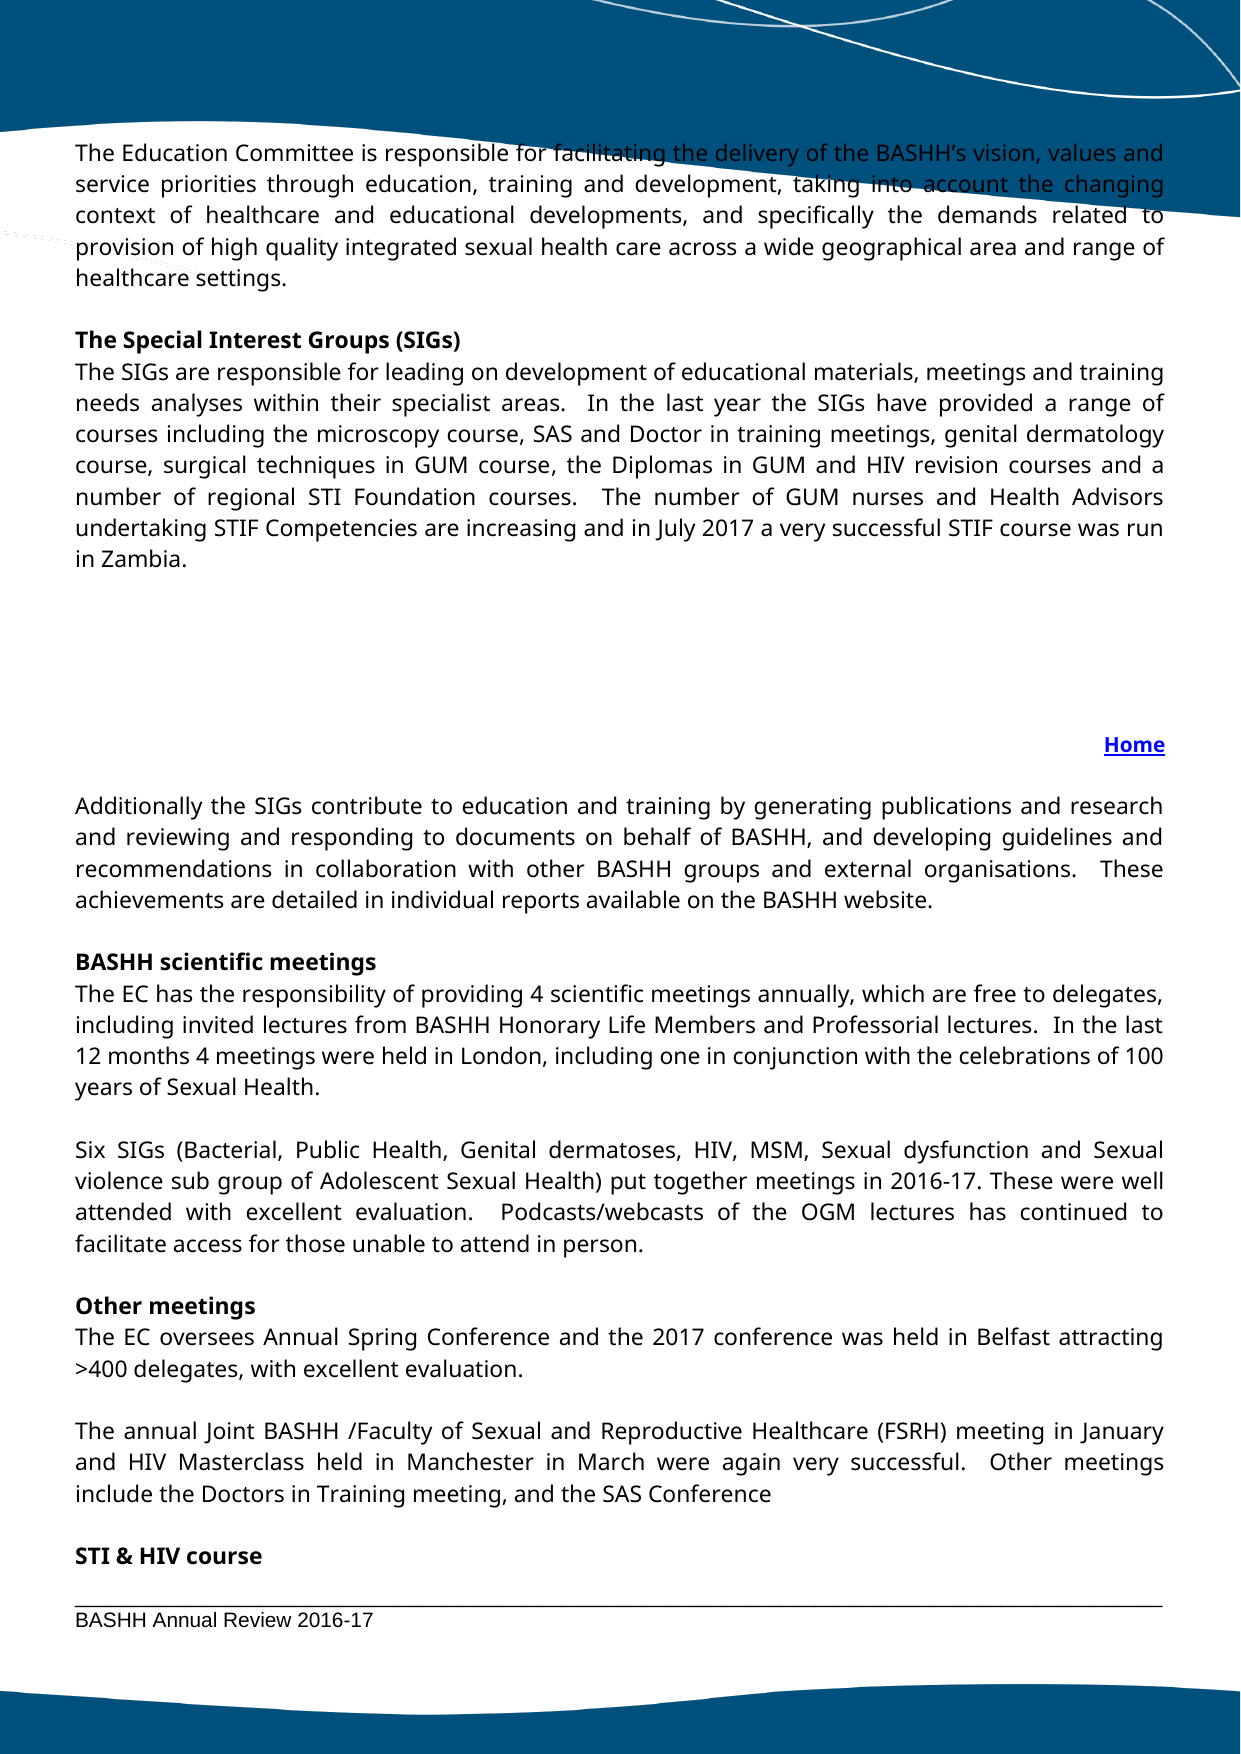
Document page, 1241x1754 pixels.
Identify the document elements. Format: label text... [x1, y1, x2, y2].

text The Special Interest Groups (SIGs) [75, 324, 1165, 355]
text Other meetings [75, 1290, 1165, 1321]
text The SIGs are responsible for leading on development of educational materials, meetings and training needs analyses within their specialist areas. In the last year the SIGs have provided a range of courses including the microscopy course, SAS and Doctor in training meetings, genital dermatology course, surgical techniques in GUM course, the Diplomas in GUM and HIV revision courses and a number of regional STI Foundation courses. The number of GUM nurses and Health Advisors undertaking STIF Competencies are increasing and in July 2017 a very successful STIF course was run in Zambia. [75, 355, 1165, 574]
picture [0, 0, 1241, 280]
text BASHH scientific meetings [75, 946, 1165, 978]
text Home [75, 730, 1165, 759]
text Six SIGs (Bacterial, Public Health, Genital dermatoses, HIV, MSM, Sexual dysfunction and Sexual violence sub group of Adolescent Sexual Health) put together meetings in 2016-17. These were well attended with excellent evaluation. Podcasts/webcasts of the OGM lectures has continued to facilitate access for those unable to attend in person. [75, 1134, 1165, 1259]
picture [0, 1654, 1241, 1754]
text The EC has the responsibility of providing 4 scientific meetings annually, which are free to delegates, including invited lectures from BASHH Honorary Life Members and Professorial lectures. In the last 12 months 4 meetings were held in London, including one in conjunction with the celebrations of 100 years of Sexual Health. [75, 978, 1165, 1103]
text The Education Committee is responsible for facilitating the delivery of the BASHH’s vision, values and service priorities through education, training and development, taking into account the changing context of healthcare and educational developments, and specifically the demands related to provision of high quality integrated sexual health care across a wide geographical area and range of healthcare settings. [75, 137, 1165, 293]
text STI & HIV course [75, 1540, 1165, 1571]
text Additionally the SIGs contribute to education and training by generating publications and research and reviewing and responding to documents on behalf of BASHH, and developing guidelines and recommendations in collaboration with other BASHH groups and external organisations. These achievements are detailed in individual reports available on the BASHH website. [75, 790, 1165, 915]
text The annual Joint BASHH /Faculty of Sexual and Reproductive Healthcare (FSRH) meeting in January and HIV Masterclass held in Manchester in March were again very successful. Other meetings include the Doctors in Training meeting, and the SAS Conference [75, 1415, 1165, 1509]
text The EC oversees Annual Spring Conference and the 2017 conference was held in Belfast attracting >400 delegates, with excellent evaluation. [75, 1321, 1165, 1384]
